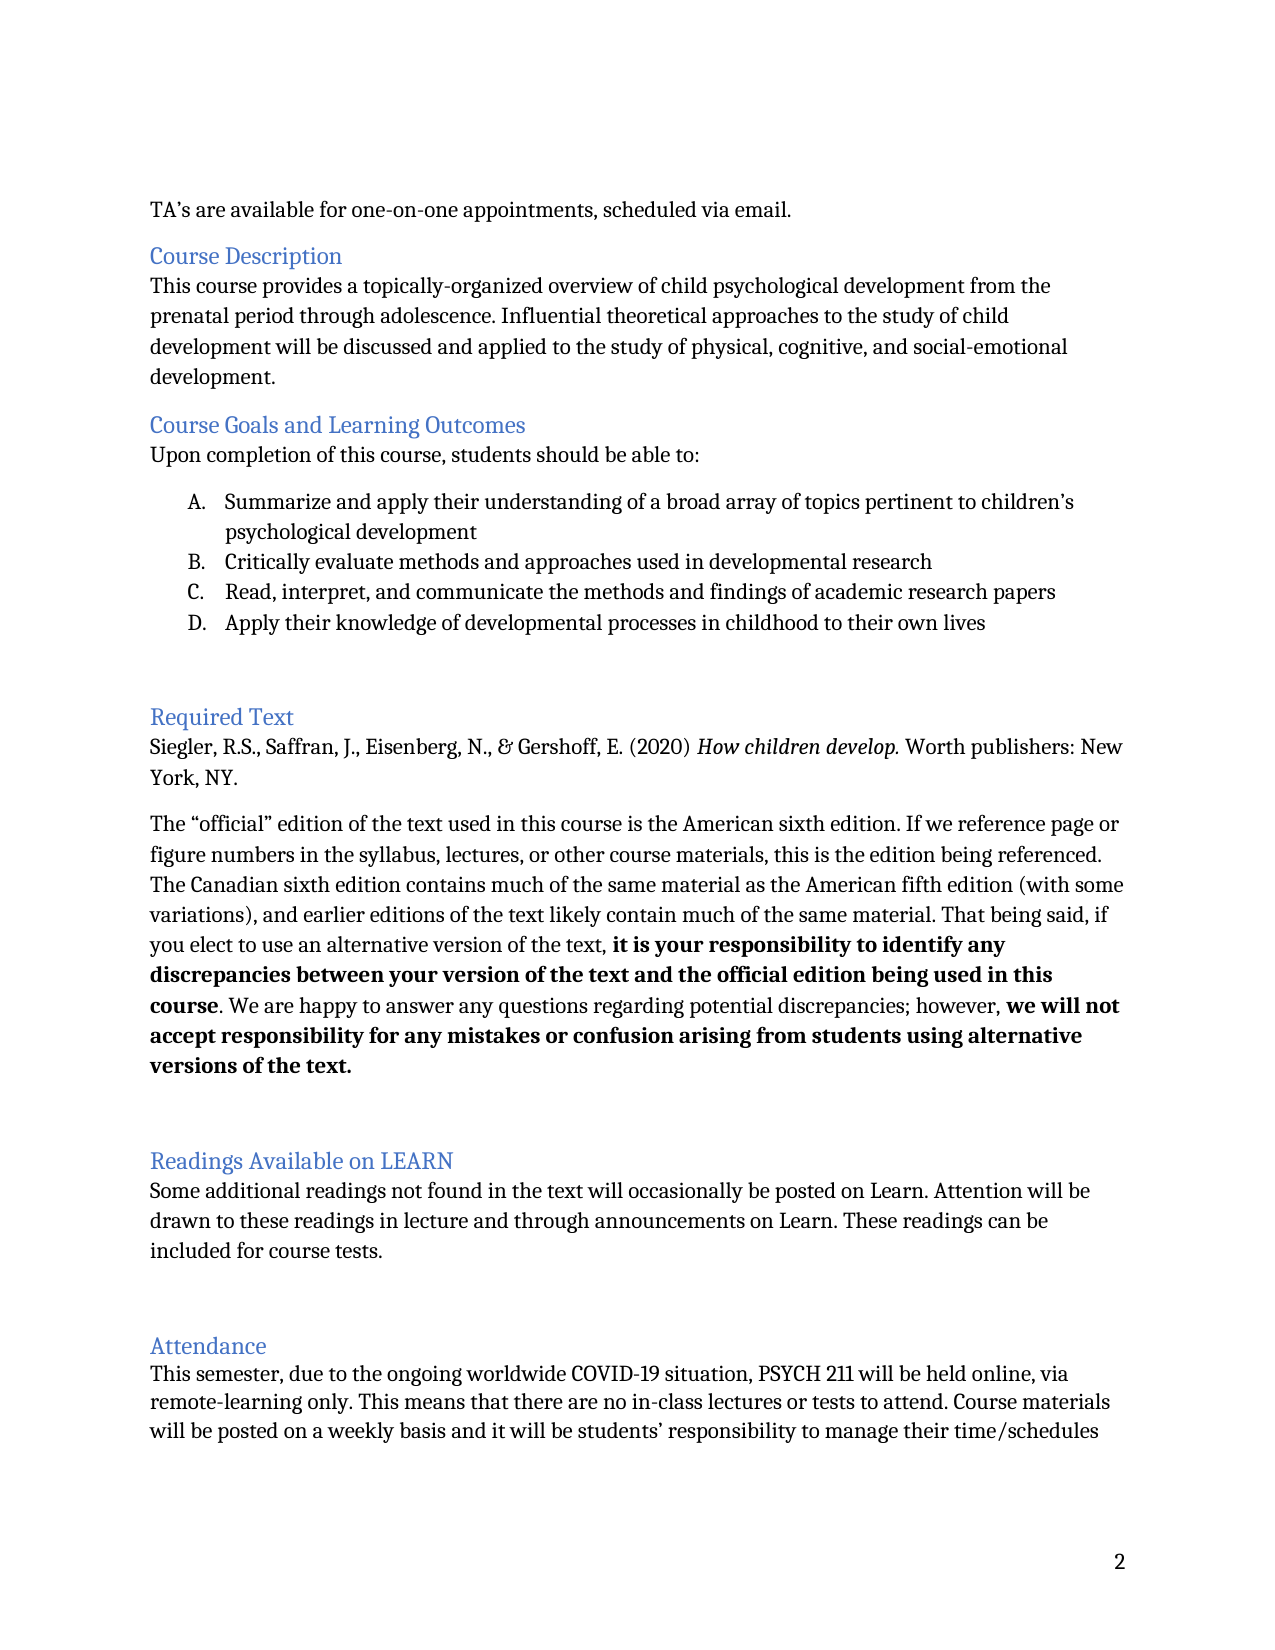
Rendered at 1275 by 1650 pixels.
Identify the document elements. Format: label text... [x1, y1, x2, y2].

list Summarize and apply their understanding of a broad array of topics pertinent to children’s psychological development [187, 488, 1125, 545]
text This course provides a topically-organized overview of child psychological development from the prenatal period through adolescence. Influential theoretical approaches to the study of child development will be discussed and applied to the study of physical, cognitive, and social-emotional development. [150, 273, 1125, 390]
list Apply their knowledge of developmental processes in childhood to their own lives [187, 609, 1125, 636]
text The “official” edition of the text used in this course is the American sixth edition. If we reference page or figure numbers in the syllabus, lectures, or other course materials, this is the edition being referenced. The Canadian sixth edition contains much of the same material as the American fifth edition (with some variations), and earlier editions of the text likely contain much of the same material. That being said, if you elect to use an alternative version of the text, it is your responsibility to identify any discrepancies between your version of the text and the official edition being used in this course. We are happy to answer any questions regarding potential discrepancies; however, we will not accept responsibility for any mistakes or confusion arising from students using alternative versions of the text. [150, 811, 1125, 1079]
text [150, 1361, 1125, 1444]
subtitle Required Text [150, 703, 1125, 732]
subtitle Course Goals and Learning Outcomes [150, 411, 1125, 439]
list Critically evaluate methods and approaches used in developmental research [187, 549, 1125, 575]
text TA’s are available for one-on-one appointments, scheduled via email. [150, 197, 1125, 223]
text Attendance [150, 1332, 1125, 1361]
text Some additional readings not found in the text will occasionally be posted on Learn. Attention will be drawn to these readings in lecture and through announcements on Learn. These readings can be included for course tests. [150, 1178, 1125, 1264]
list Read, interpret, and communicate the methods and findings of academic research papers [187, 579, 1125, 605]
text Upon completion of this course, students should be able to: [150, 442, 1125, 468]
text Siegler, R.S., Saffran, J., Eisenberg, N., & Gershoff, E. (2020) How children develop. Worth publishers: New York, NY. [150, 734, 1125, 791]
subtitle Readings Available on LEARN [150, 1147, 1125, 1175]
subtitle Course Description [150, 242, 1125, 271]
